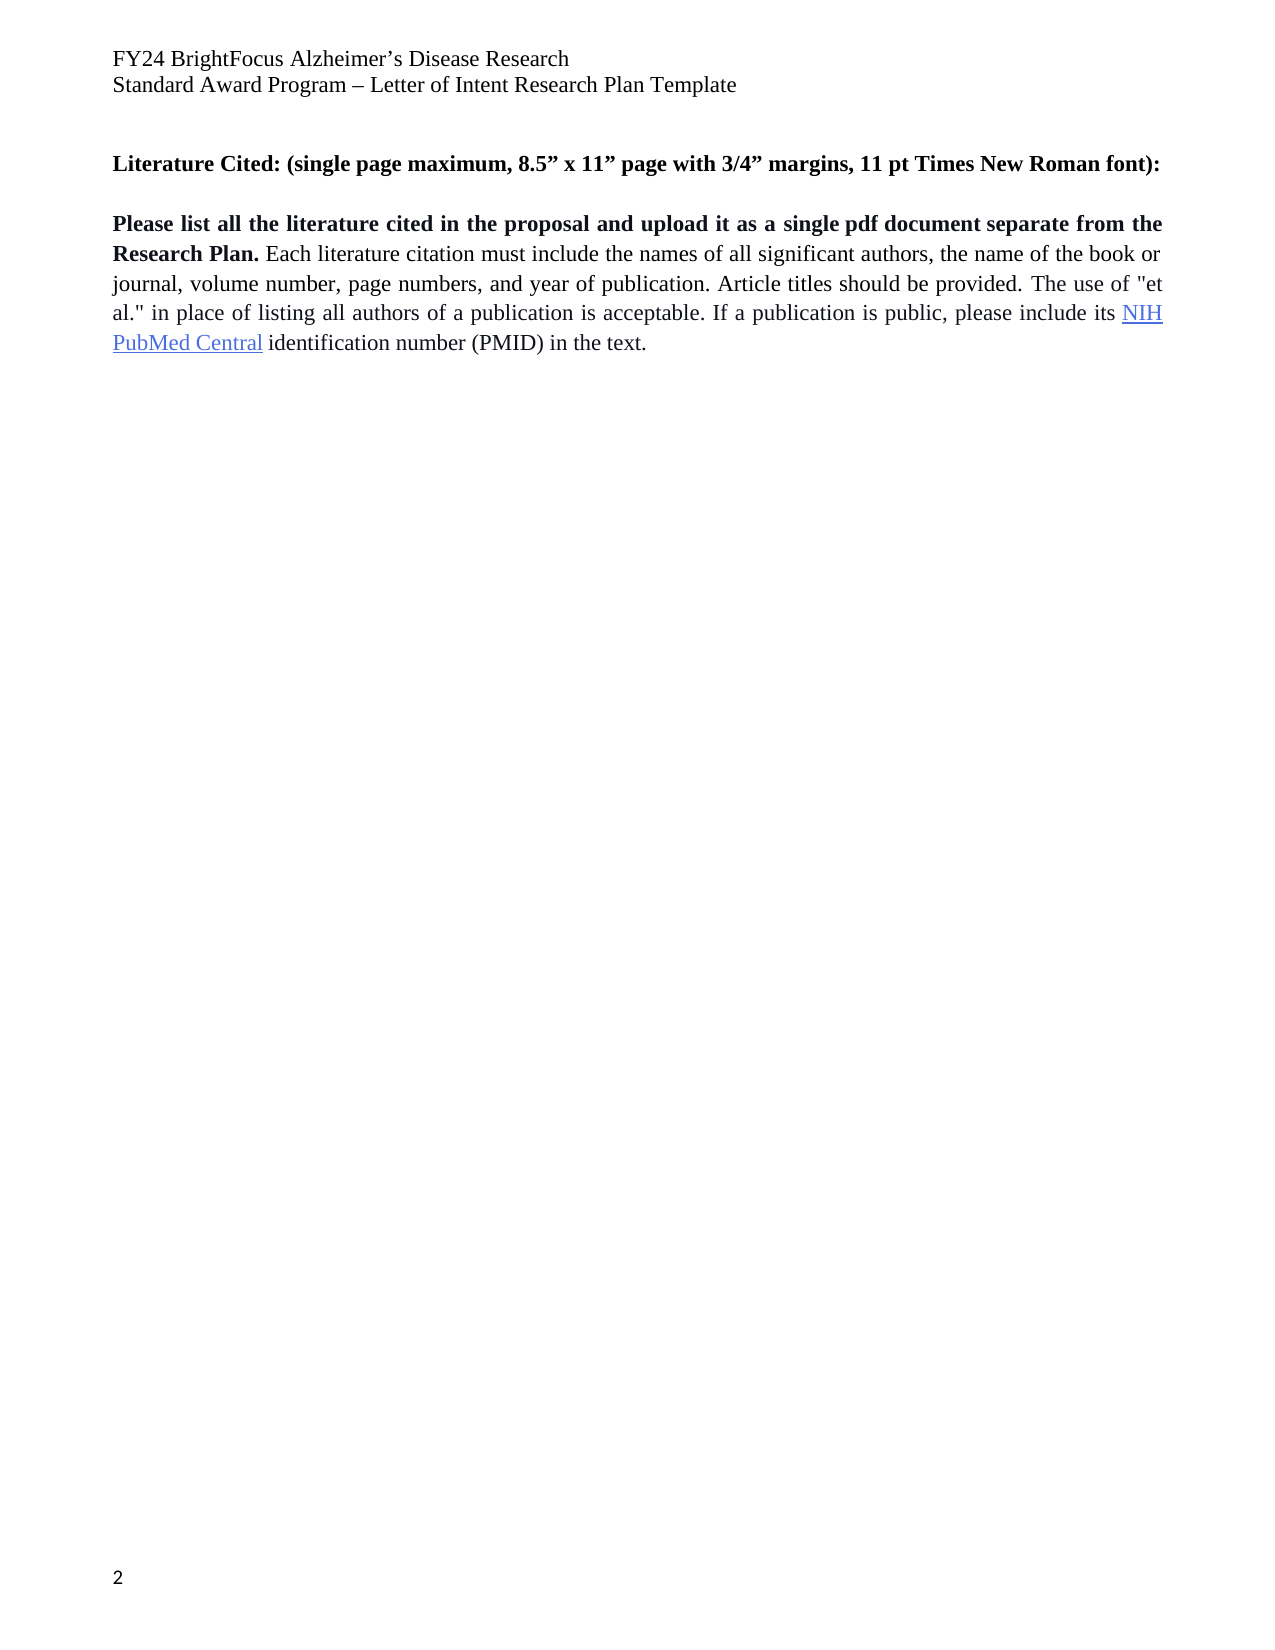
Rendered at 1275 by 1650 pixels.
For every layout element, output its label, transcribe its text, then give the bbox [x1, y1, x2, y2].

text Please list all the literature cited in the proposal and upload it as a single pdf document separate from the Research Plan. Each literature citation must include the names of all significant authors, the name of the book or journal, volume number, page numbers, and year of publication. Article titles should be provided. The use of "et al." in place of listing all authors of a publication is acceptable. If a publication is public, please include its NIH PubMed Central identification number (PMID) in the text. [112, 210, 1162, 356]
text Literature Cited: (single page maximum, 8.5” x 11” page with 3/4” margins, 11 pt Times New Roman font): [112, 150, 1162, 176]
